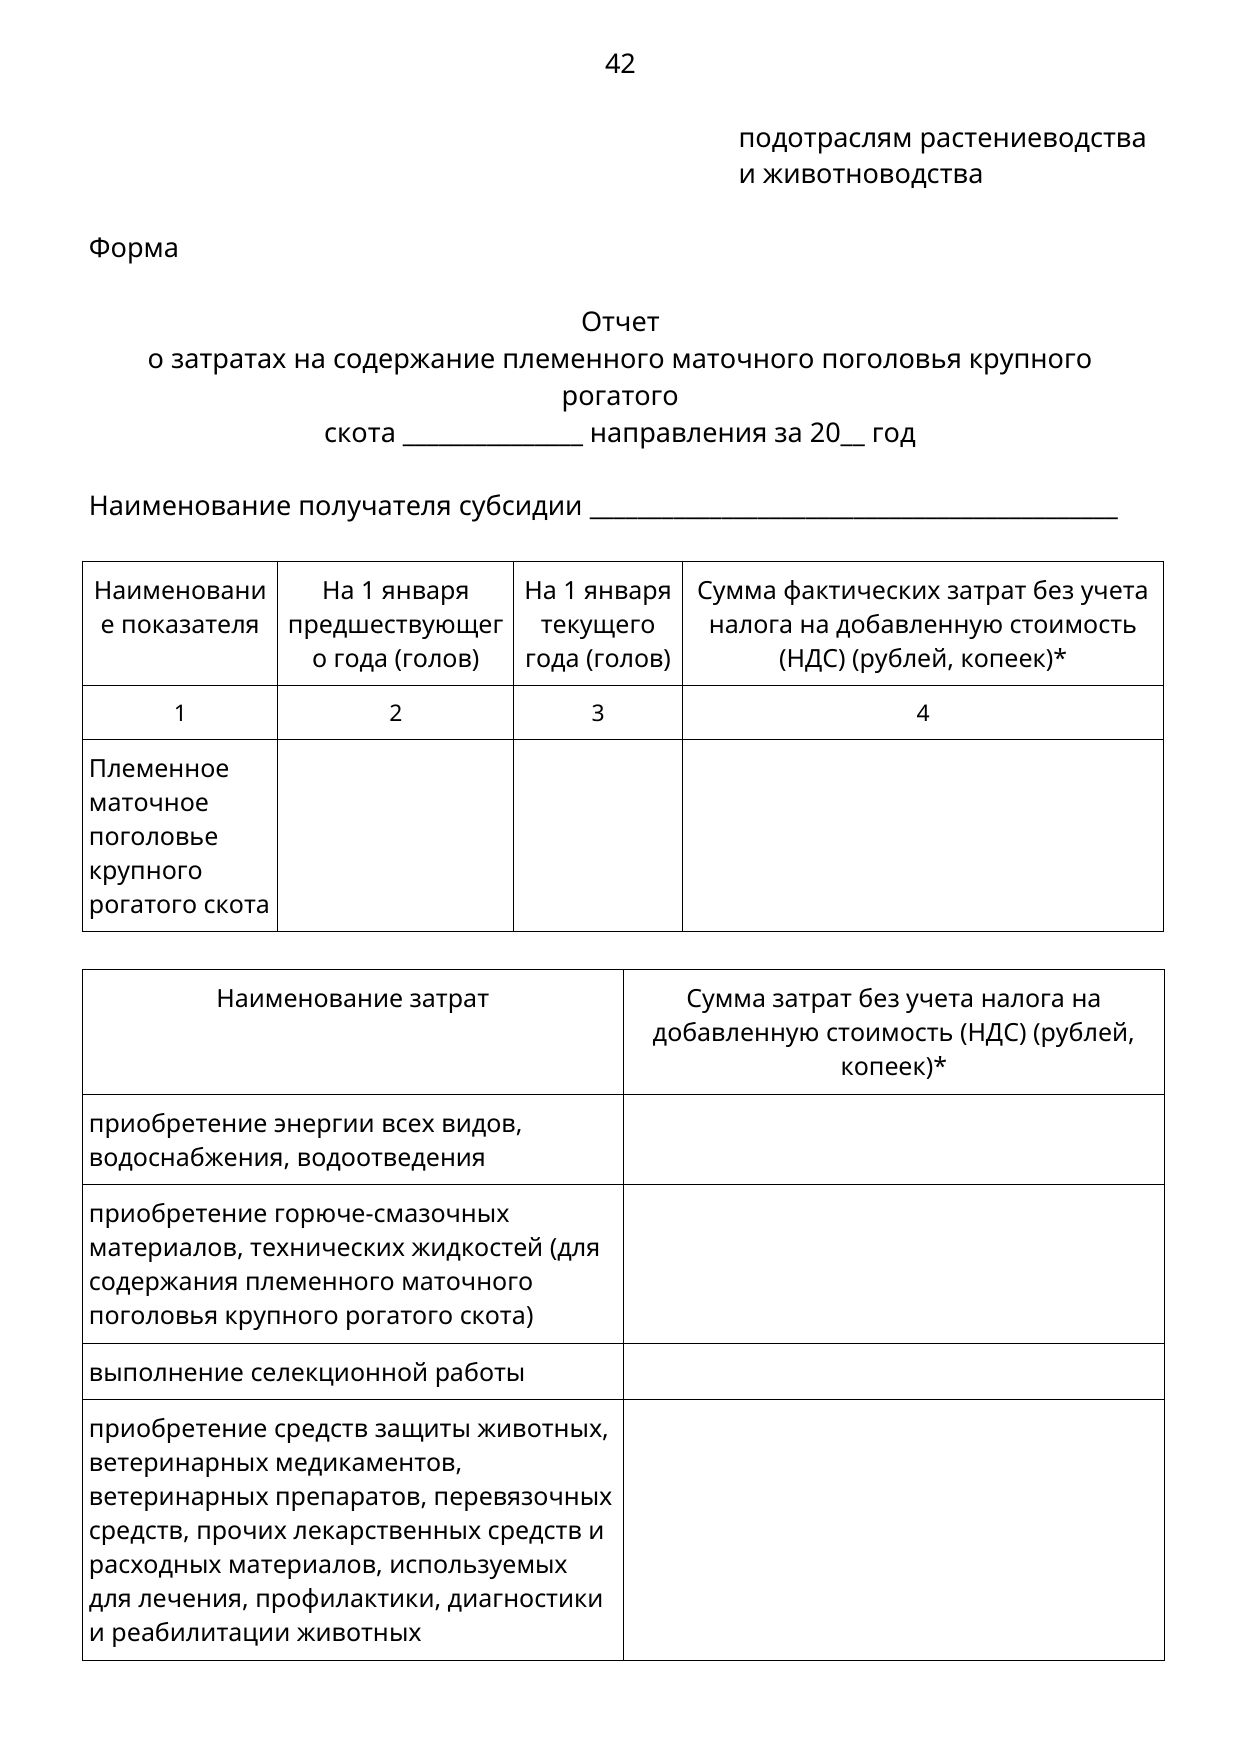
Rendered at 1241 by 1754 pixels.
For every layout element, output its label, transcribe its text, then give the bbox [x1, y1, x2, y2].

table_cell 3 [514, 686, 682, 739]
table_cell 4 [683, 686, 1163, 739]
text о затратах на содержание племенного маточного поголовья крупного рогатого [89, 339, 1152, 413]
table_cell [624, 1095, 1164, 1184]
text Отчет [89, 302, 1152, 339]
table_cell приобретение средств защиты животных, ветеринарных медикаментов, ветеринарных препаратов, перевязочных средств, прочих лекарственных средств и расходных материалов, используемых для лечения, профилактики, диагностики и реабилитации животных [83, 1400, 623, 1660]
table_cell 1 [83, 686, 277, 739]
table_header Сумма затрат без учета налога на добавленную стоимость (НДС) (рублей, копеек)* [624, 970, 1164, 1094]
table_cell Племенное маточное поголовье крупного рогатого скота [83, 740, 277, 931]
table_cell [624, 1400, 1164, 1660]
table_cell 2 [278, 686, 513, 739]
table_header Наименование показателя [83, 562, 277, 685]
table_header Сумма фактических затрат без учета налога на добавленную стоимость (НДС) (рублей, копеек)* [683, 562, 1163, 685]
table_cell [278, 740, 513, 931]
table_cell приобретение энергии всех видов, водоснабжения, водоотведения [83, 1095, 623, 1184]
table_cell [514, 740, 682, 931]
table_header На 1 января предшествующего года (голов) [278, 562, 513, 685]
table_header Наименование затрат [83, 970, 623, 1094]
table_cell [683, 740, 1163, 931]
table_header На 1 января текущего года (голов) [514, 562, 682, 685]
table_cell [624, 1344, 1164, 1399]
table_cell [624, 1185, 1164, 1343]
text Наименование получателя субсидии ____________________________________________ [89, 487, 1152, 524]
text скота _______________ направления за 20__ год [89, 413, 1152, 450]
table_cell приобретение горюче-смазочных материалов, технических жидкостей (для содержания племенного маточного поголовья крупного рогатого скота) [83, 1185, 623, 1343]
table_cell выполнение селекционной работы [83, 1344, 623, 1399]
text Форма [89, 229, 1152, 266]
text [738, 118, 1152, 192]
